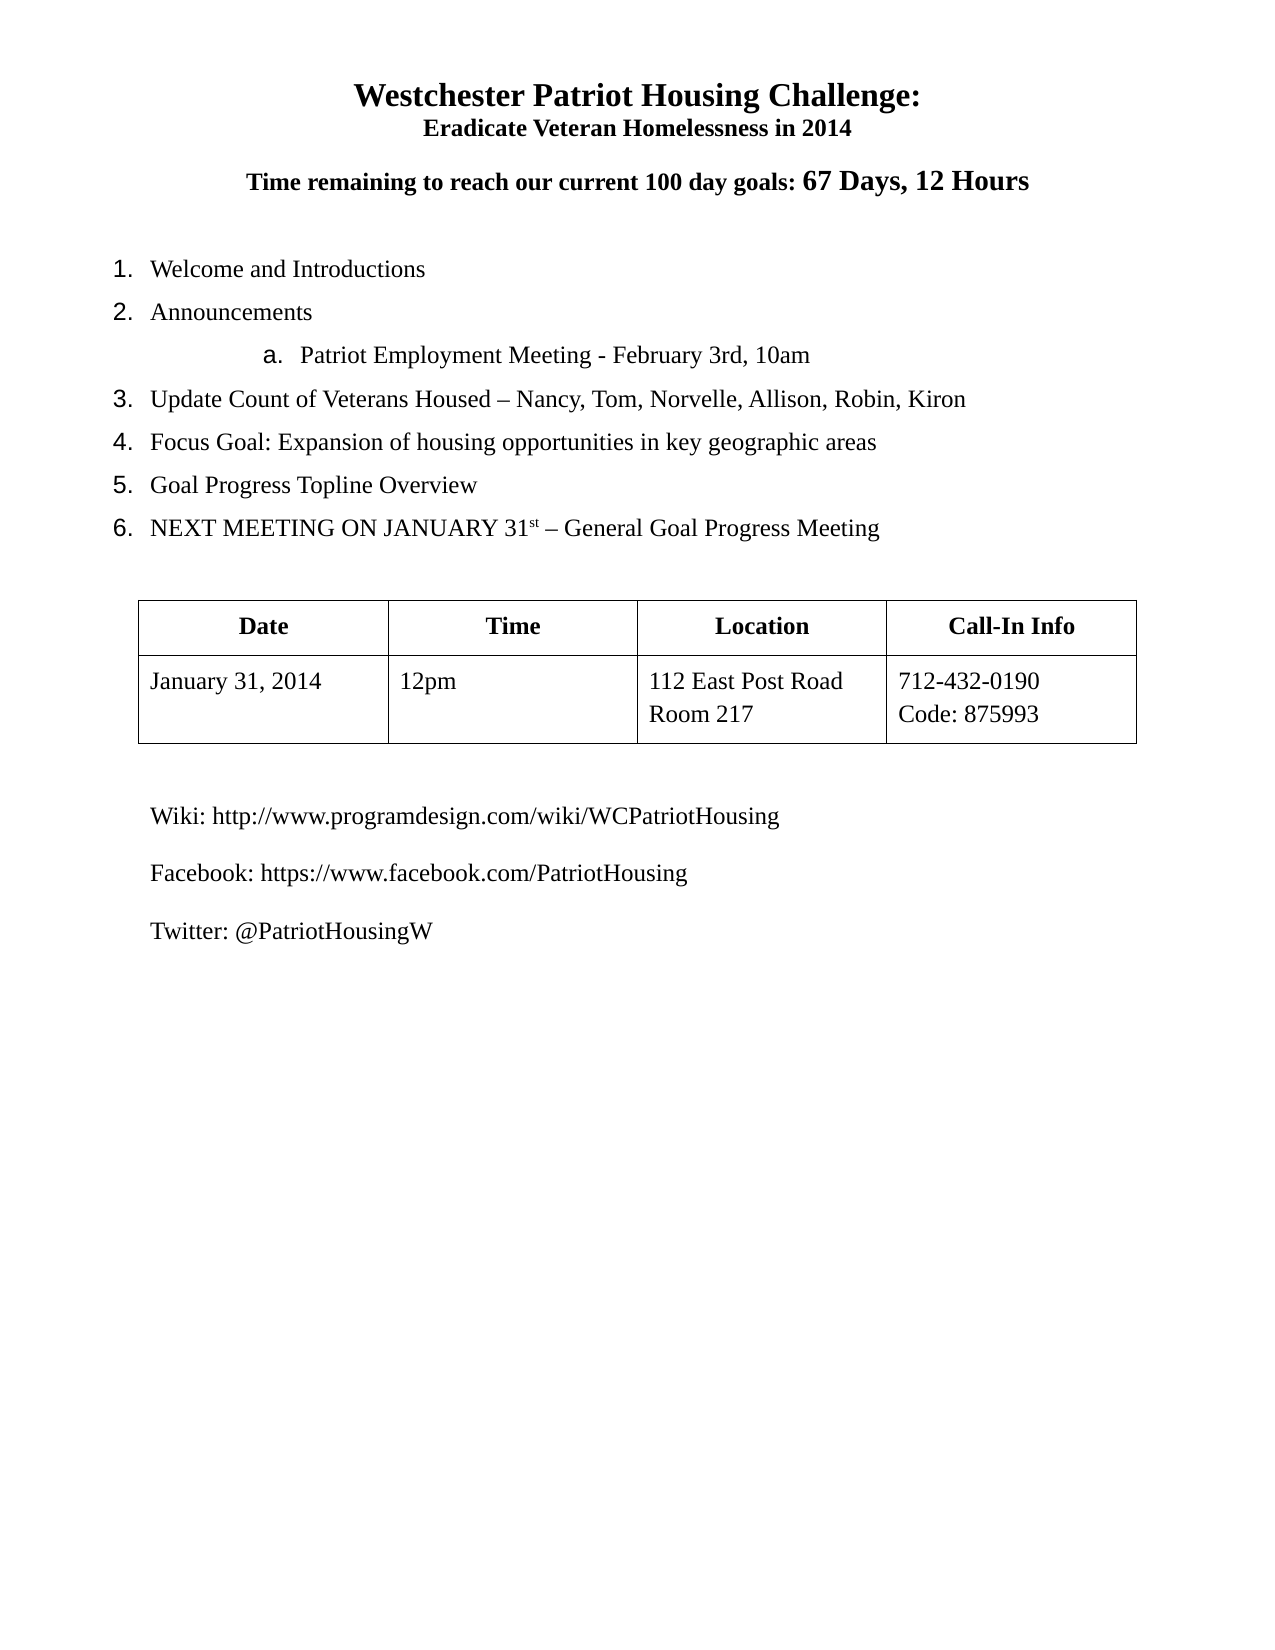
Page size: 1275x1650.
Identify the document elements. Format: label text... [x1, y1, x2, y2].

list Goal Progress Topline Overview [113, 470, 1125, 499]
text Wiki: http://www.programdesign.com/wiki/WCPatriotHousing [150, 801, 1125, 830]
list Update Count of Veterans Housed – Nancy, Tom, Norvelle, Allison, Robin, Kiron [113, 384, 1125, 412]
table_cell January 31, 2014 [139, 656, 388, 742]
text Twitter: @PatriotHousingW [150, 916, 1125, 945]
table_header Location [638, 601, 886, 654]
table_cell 712-432-0190 Code: 875993 [887, 656, 1136, 742]
list Focus Goal: Expansion of housing opportunities in key geographic areas [113, 427, 1125, 456]
table_cell 112 East Post Road Room 217 [638, 656, 886, 742]
list Announcements [113, 297, 1125, 326]
text Facebook: https://www.facebook.com/PatriotHousing [150, 858, 1125, 887]
list Patriot Employment Meeting - February 3rd, 10am [263, 340, 1125, 369]
table_header Call-In Info [887, 601, 1136, 654]
list Welcome and Introductions [113, 254, 1125, 283]
list NEXT MEETING ON JANUARY 31st – General Goal Progress Meeting [113, 513, 1125, 542]
table_cell 12pm [389, 656, 637, 742]
table_header Date [139, 601, 388, 654]
table_header Time [389, 601, 637, 654]
